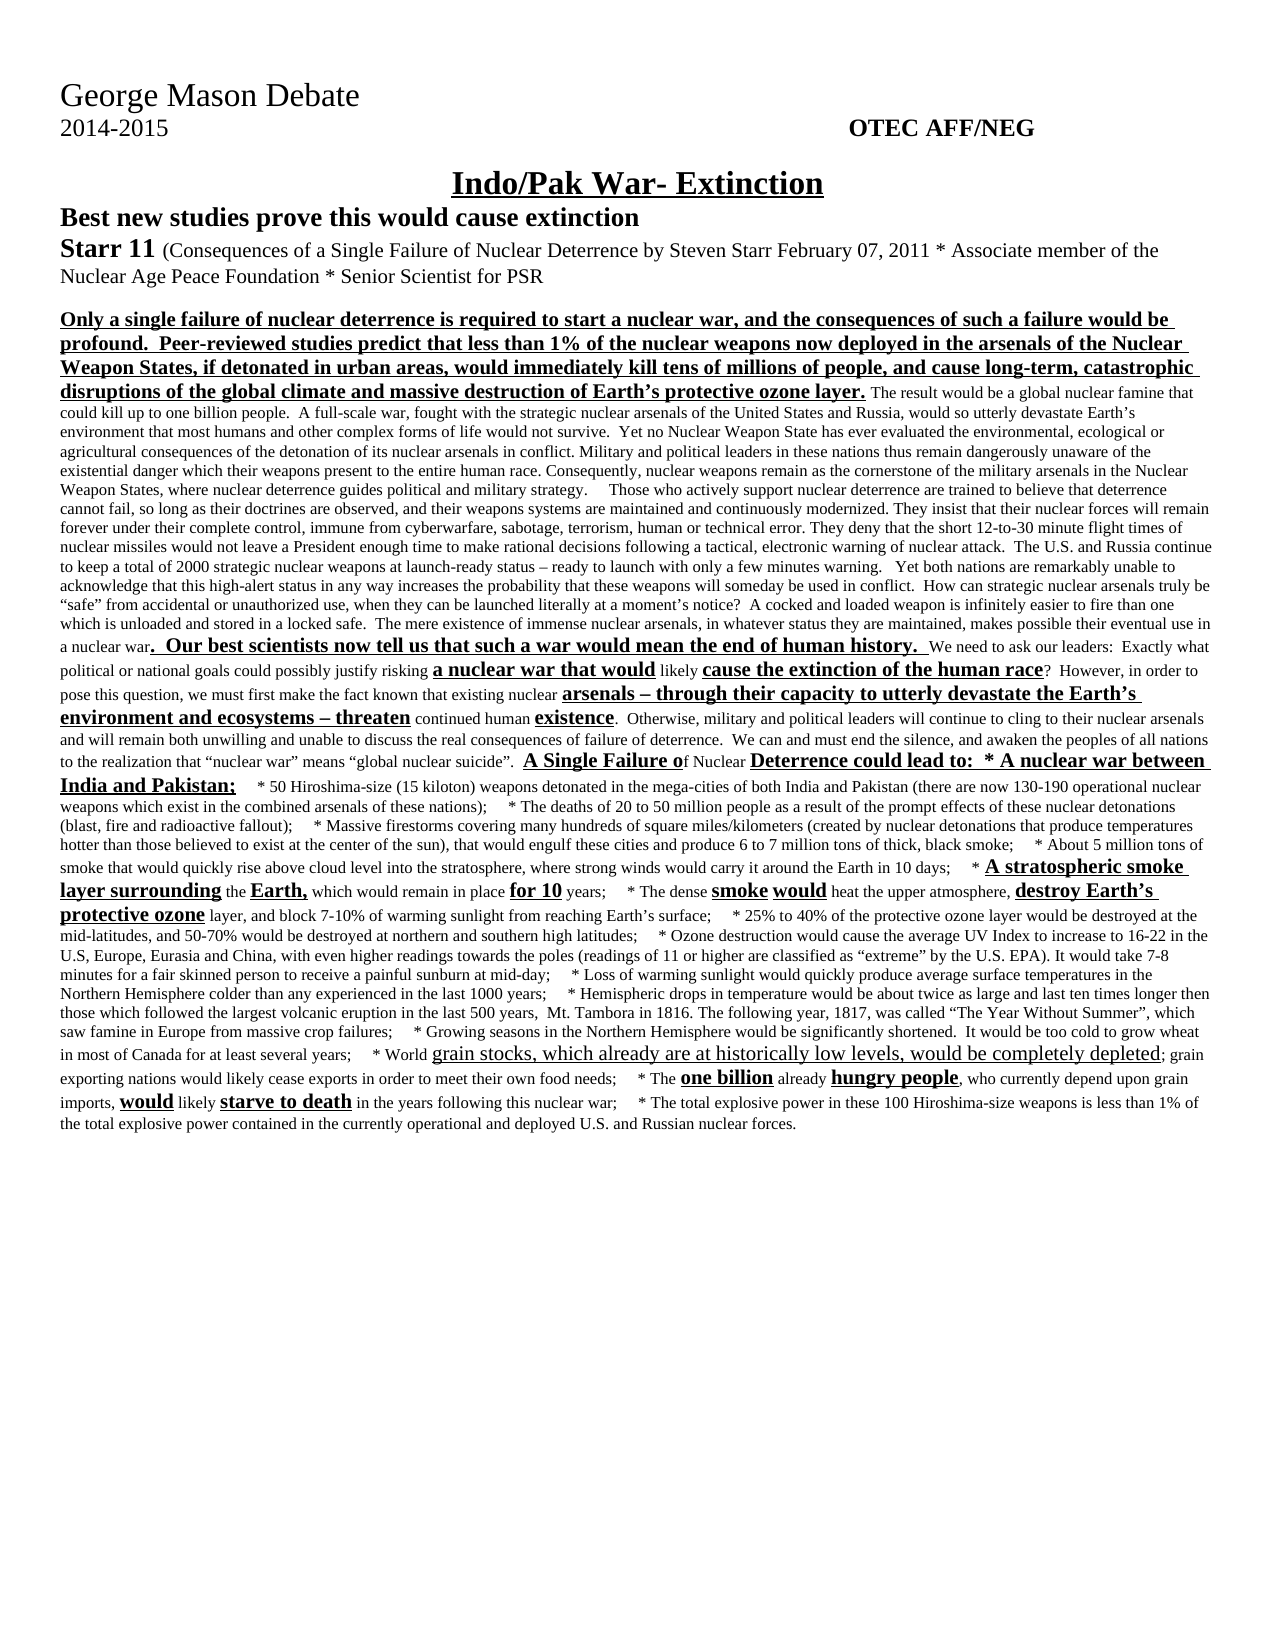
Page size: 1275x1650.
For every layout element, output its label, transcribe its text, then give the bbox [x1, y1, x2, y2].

text Starr 11 (Consequences of a Single Failure of Nuclear Deterrence by Steven Starr February 07, 2011 * Associate member of the Nuclear Age Peace Foundation * Senior Scientist for PSR [60, 232, 1215, 288]
subtitle Best new studies prove this would cause extinction [60, 201, 1215, 232]
subtitle Indo/Pak War- Extinction [60, 163, 1215, 201]
text Only a single failure of nuclear deterrence is required to start a nuclear war, and the consequences of such a failure would be profound. Peer-reviewed studies predict that less than 1% of the nuclear weapons now deployed in the arsenals of the Nuclear Weapon States, if detonated in urban areas, would immediately kill tens of millions of people, and cause long-term, catastrophic disruptions of the global climate and massive destruction of Earth’s protective ozone layer. The result would be a global nuclear famine that could kill up to one billion people. A full-scale war, fought with the strategic nuclear arsenals of the United States and Russia, would so utterly devastate Earth’s environment that most humans and other complex forms of life would not survive. Yet no Nuclear Weapon State has ever evaluated the environmental, ecological or agricultural consequences of the detonation of its nuclear arsenals in conflict. Military and political leaders in these nations thus remain dangerously unaware of the existential danger which their weapons present to the entire human race. Consequently, nuclear weapons remain as the cornerstone of the military arsenals in the Nuclear Weapon States, where nuclear deterrence guides political and military strategy. Those who actively support nuclear deterrence are trained to believe that deterrence cannot fail, so long as their doctrines are observed, and their weapons systems are maintained and continuously modernized. They insist that their nuclear forces will remain forever under their complete control, immune from cyberwarfare, sabotage, terrorism, human or technical error. They deny that the short 12-to-30 minute flight times of nuclear missiles would not leave a President enough time to make rational decisions following a tactical, electronic warning of nuclear attack. The U.S. and Russia continue to keep a total of 2000 strategic nuclear weapons at launch-ready status – ready to launch with only a few minutes warning. Yet both nations are remarkably unable to acknowledge that this high-alert status in any way increases the probability that these weapons will someday be used in conflict. How can strategic nuclear arsenals truly be “safe” from accidental or unauthorized use, when they can be launched literally at a moment’s notice? A cocked and loaded weapon is infinitely easier to fire than one which is unloaded and stored in a locked safe. The mere existence of immense nuclear arsenals, in whatever status they are maintained, makes possible their eventual use in a nuclear war. Our best scientists now tell us that such a war would mean the end of human history. We need to ask our leaders: Exactly what political or national goals could possibly justify risking a nuclear war that would likely cause the extinction of the human race? However, in order to pose this question, we must first make the fact known that existing nuclear arsenals – through their capacity to utterly devastate the Earth’s environment and ecosystems – threaten continued human existence. Otherwise, military and political leaders will continue to cling to their nuclear arsenals and will remain both unwilling and unable to discuss the real consequences of failure of deterrence. We can and must end the silence, and awaken the peoples of all nations to the realization that “nuclear war” means “global nuclear suicide”. A Single Failure of Nuclear Deterrence could lead to: * A nuclear war between India and Pakistan; * 50 Hiroshima-size (15 kiloton) weapons detonated in the mega-cities of both India and Pakistan (there are now 130-190 operational nuclear weapons which exist in the combined arsenals of these nations); * The deaths of 20 to 50 million people as a result of the prompt effects of these nuclear detonations (blast, fire and radioactive fallout); * Massive firestorms covering many hundreds of square miles/kilometers (created by nuclear detonations that produce temperatures hotter than those believed to exist at the center of the sun), that would engulf these cities and produce 6 to 7 million tons of thick, black smoke; * About 5 million tons of smoke that would quickly rise above cloud level into the stratosphere, where strong winds would carry it around the Earth in 10 days; * A stratospheric smoke layer surrounding the Earth, which would remain in place for 10 years; * The dense smoke would heat the upper atmosphere, destroy Earth’s protective ozone layer, and block 7-10% of warming sunlight from reaching Earth’s surface; * 25% to 40% of the protective ozone layer would be destroyed at the mid-latitudes, and 50-70% would be destroyed at northern and southern high latitudes; * Ozone destruction would cause the average UV Index to increase to 16-22 in the U.S, Europe, Eurasia and China, with even higher readings towards the poles (readings of 11 or higher are classified as “extreme” by the U.S. EPA). It would take 7-8 minutes for a fair skinned person to receive a painful sunburn at mid-day; * Loss of warming sunlight would quickly produce average surface temperatures in the Northern Hemisphere colder than any experienced in the last 1000 years; * Hemispheric drops in temperature would be about twice as large and last ten times longer then those which followed the largest volcanic eruption in the last 500 years, Mt. Tambora in 1816. The following year, 1817, was called “The Year Without Summer”, which saw famine in Europe from massive crop failures; * Growing seasons in the Northern Hemisphere would be significantly shortened. It would be too cold to grow wheat in most of Canada for at least several years; * World grain stocks, which already are at historically low levels, would be completely depleted; grain exporting nations would likely cease exports in order to meet their own food needs; * The one billion already hungry people, who currently depend upon grain imports, would likely starve to death in the years following this nuclear war; * The total explosive power in these 100 Hiroshima-size weapons is less than 1% of the total explosive power contained in the currently operational and deployed U.S. and Russian nuclear forces. [60, 307, 1215, 1133]
